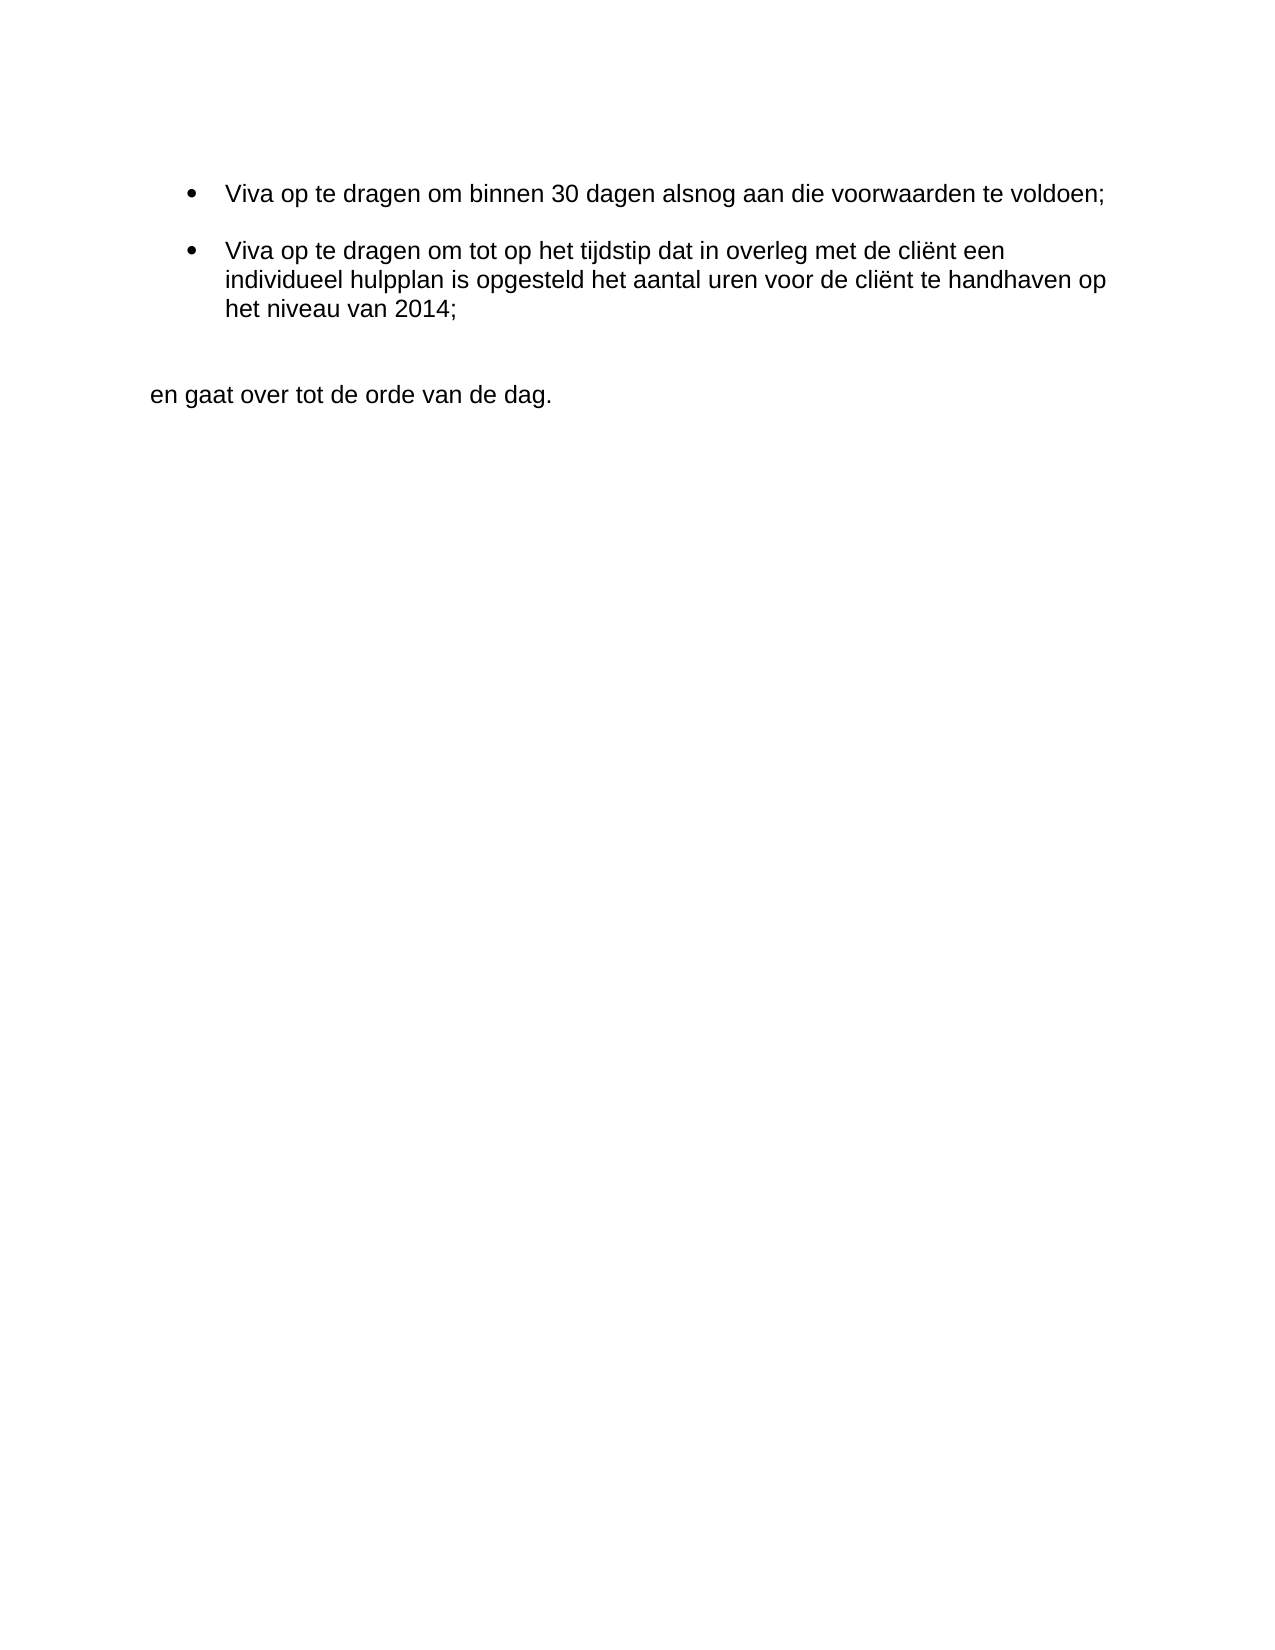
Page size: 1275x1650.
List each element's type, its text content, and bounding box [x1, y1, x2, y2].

text en gaat over tot de orde van de dag. [150, 380, 1125, 409]
list Viva op te dragen om binnen 30 dagen alsnog aan die voorwaarden te voldoen; [187, 179, 1125, 208]
list Viva op te dragen om tot op het tijdstip dat in overleg met de cliënt een individueel hulpplan is opgesteld het aantal uren voor de cliënt te handhaven op het niveau van 2014; [187, 236, 1125, 323]
